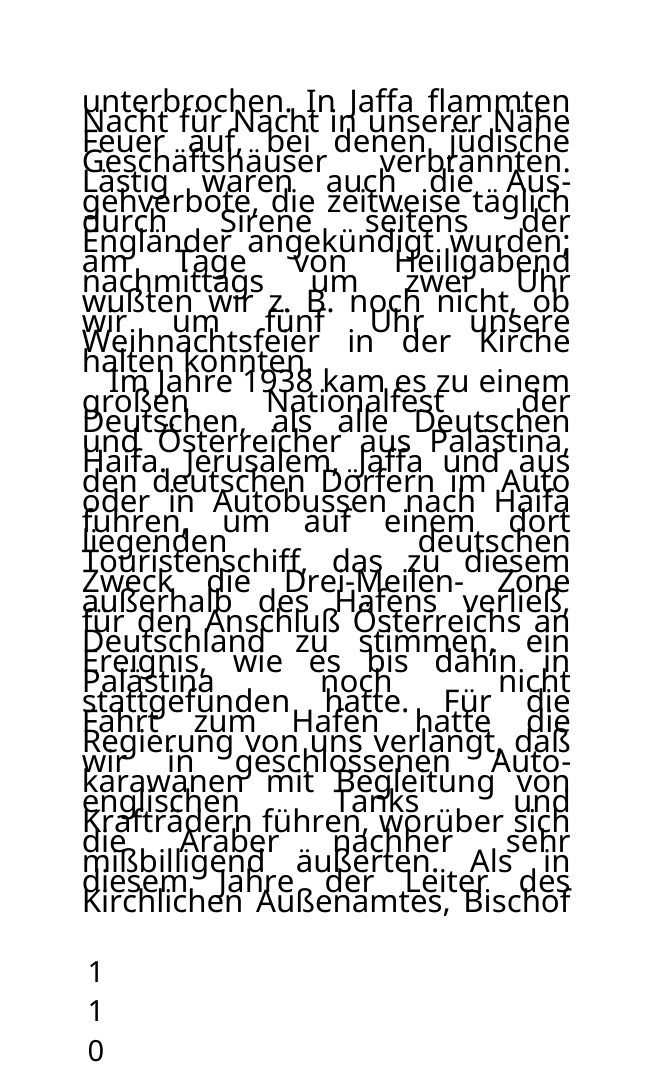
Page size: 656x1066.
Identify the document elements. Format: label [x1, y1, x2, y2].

text [82, 377, 571, 917]
text [82, 97, 571, 377]
